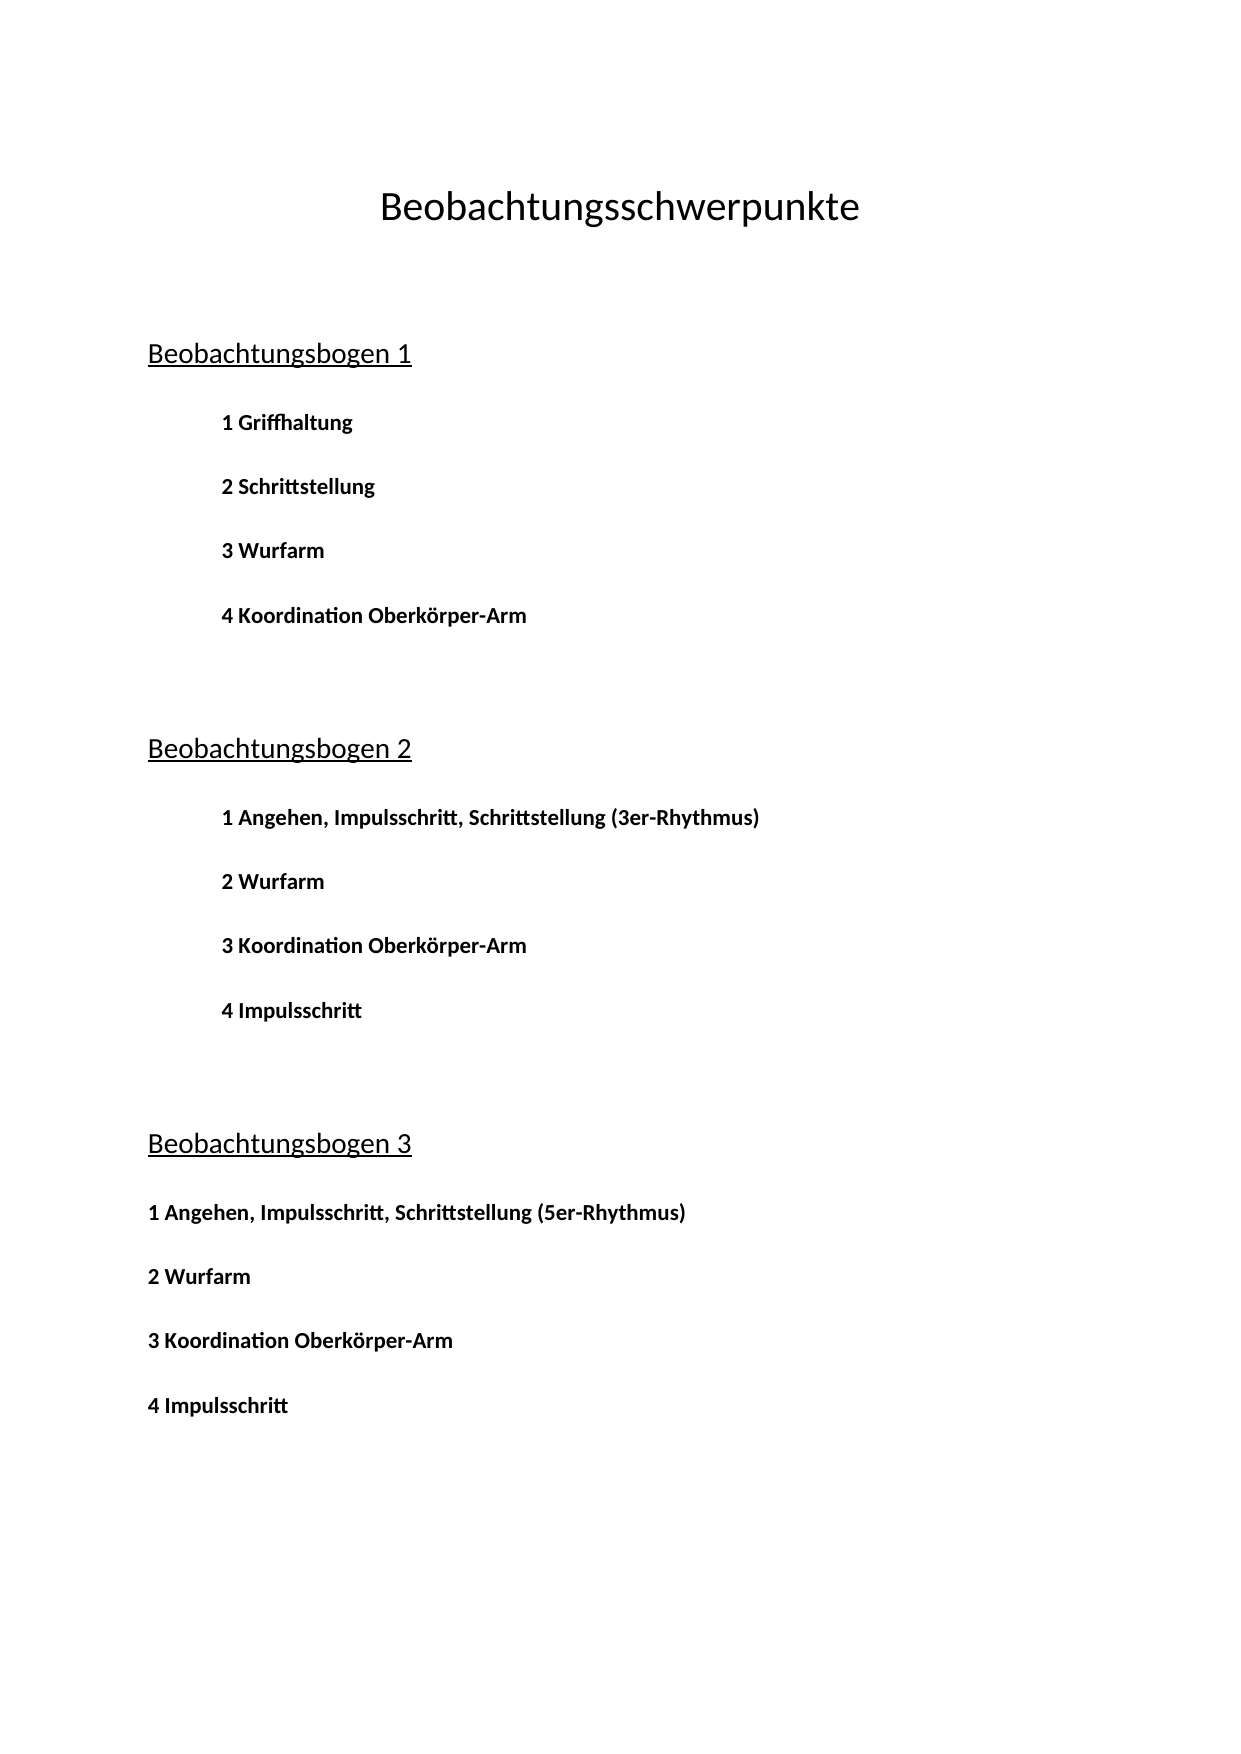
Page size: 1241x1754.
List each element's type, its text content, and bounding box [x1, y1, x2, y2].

text 1 Griffhaltung [221, 408, 1093, 436]
text Beobachtungsbogen 3 [148, 1125, 1093, 1160]
text 4 Impulsschritt [148, 1391, 1093, 1419]
text 1 Angehen, Impulsschritt, Schrittstellung (3er-Rhythmus) [221, 803, 1093, 831]
text Beobachtungsbogen 2 [148, 730, 1093, 765]
text 3 Koordination Oberkörper-Arm [221, 932, 1093, 960]
text 4 Koordination Oberkörper-Arm [221, 601, 1093, 629]
text 2 Wurfarm [221, 867, 1093, 895]
text 2 Schrittstellung [221, 472, 1093, 500]
text 2 Wurfarm [148, 1262, 1093, 1290]
text 3 Wurfarm [221, 537, 1093, 565]
text Beobachtungsschwerpunkte [148, 180, 1093, 231]
text Beobachtungsbogen 1 [148, 335, 1093, 370]
text 4 Impulsschritt [221, 996, 1093, 1024]
text 1 Angehen, Impulsschritt, Schrittstellung (5er-Rhythmus) [148, 1198, 1093, 1226]
text 3 Koordination Oberkörper-Arm [148, 1327, 1093, 1355]
